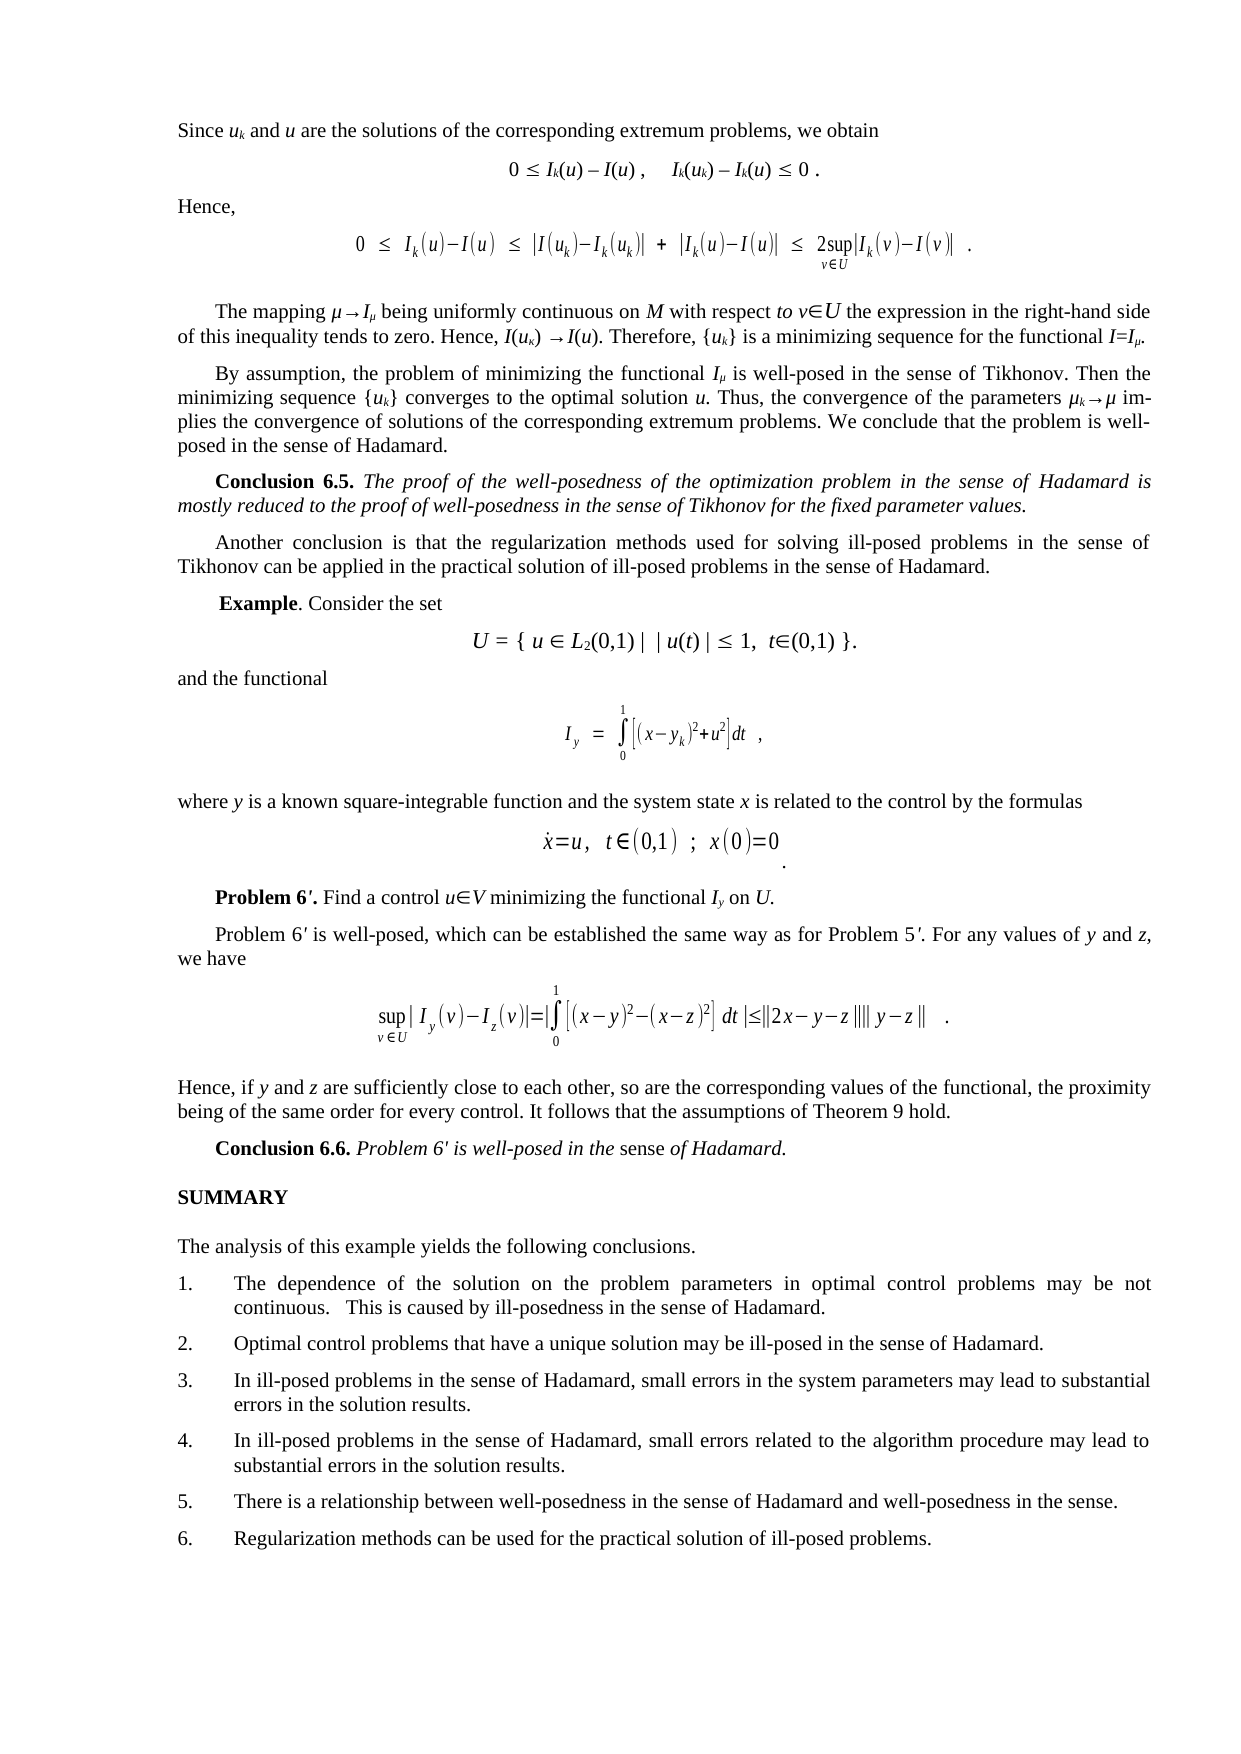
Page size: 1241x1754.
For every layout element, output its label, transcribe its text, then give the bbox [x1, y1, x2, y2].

text The analysis of this example yields the following conclusions. [177, 1234, 1152, 1258]
text U = { u L2(0,1) | | u(t) | 1, t(0,1) }. [177, 627, 1152, 653]
text Conclusion 6.6. Problem 6' is well-posed in the sense of Hadamard. [177, 1136, 1152, 1160]
text where у is a known square-integrable function and the system state x is related to the control by the formulas [177, 789, 1152, 813]
text Example. Consider the set [177, 591, 1152, 614]
text . [177, 826, 1152, 873]
list Regularization methods can be used for the practical solution of ill-posed problems. [177, 1526, 1152, 1550]
text Conclusion 6.5. The proof of the well-posedness of the optimization problem in the sense of Hadamard is mostly reduced to the proof of well-posedness in the sense of Tikhonov for the fixed parameter values. [177, 469, 1152, 517]
text Problem 6'. Find a control uV minimizing the functional Iy on U. [177, 885, 1152, 910]
text Hence, if у and z are sufficiently close to each other, so are the corresponding values of the functional, the proximity being of the same order for every control. It follows that the assumptions of Theorem 9 hold. [177, 1075, 1152, 1123]
text Another conclusion is that the regularization methods used for solving ill-posed problems in the sense of Tikhonov can be applied in the practical solution of ill-posed problems in the sense of Hadamard. [177, 530, 1152, 578]
text Since uk and и are the solutions of the corresponding extremum problems, we obtain [177, 118, 1152, 142]
subtitle SUMMARY [177, 1185, 1152, 1209]
text By assumption, the problem of minimizing the functional Iμ is well-posed in the sense of Tikhonov. Then the minimizing sequence {uk} converges to the optimal solution u. Thus, the convergence of the parameters μk→μ implies the convergence of solutions of the corresponding extremum problems. We conclude that the problem is well-posed in the sense of Hadamard. [177, 361, 1152, 457]
list In ill-posed problems in the sense of Hadamard, small errors related to the algorithm procedure may lead to substantial errors in the solution results. [177, 1428, 1152, 1477]
list Optimal control problems that have a unique solution may be ill-posed in the sense of Hadamard. [177, 1331, 1152, 1355]
text Problem 6' is well-posed, which can be established the same way as for Problem 5'. For any values of у and z, we have [177, 922, 1152, 970]
list There is a relationship between well-posedness in the sense of Hadamard and well-posedness in the sense. [177, 1489, 1152, 1513]
text The mapping μ→Iμ being uniformly continuous on M with respect to vU the expression in the right-hand side of this inequality tends to zero. Hence, I(ик) →I(u). Therefore, {uk} is a minimizing sequence for the functional I=Iμ. [177, 298, 1152, 348]
list The dependence of the solution on the problem parameters in optimal control problems may be not continuous. This is caused by ill-posedness in the sense of Hadamard. [177, 1271, 1152, 1319]
text and the functional [177, 666, 1152, 690]
text 0 Ik(u) – I(u) , Ik(uk) – Ik(u) 0 . [177, 155, 1152, 181]
text Hence, [177, 193, 1152, 218]
list In ill-posed problems in the sense of Hadamard, small errors in the system parameters may lead to substantial errors in the solution results. [177, 1368, 1152, 1416]
